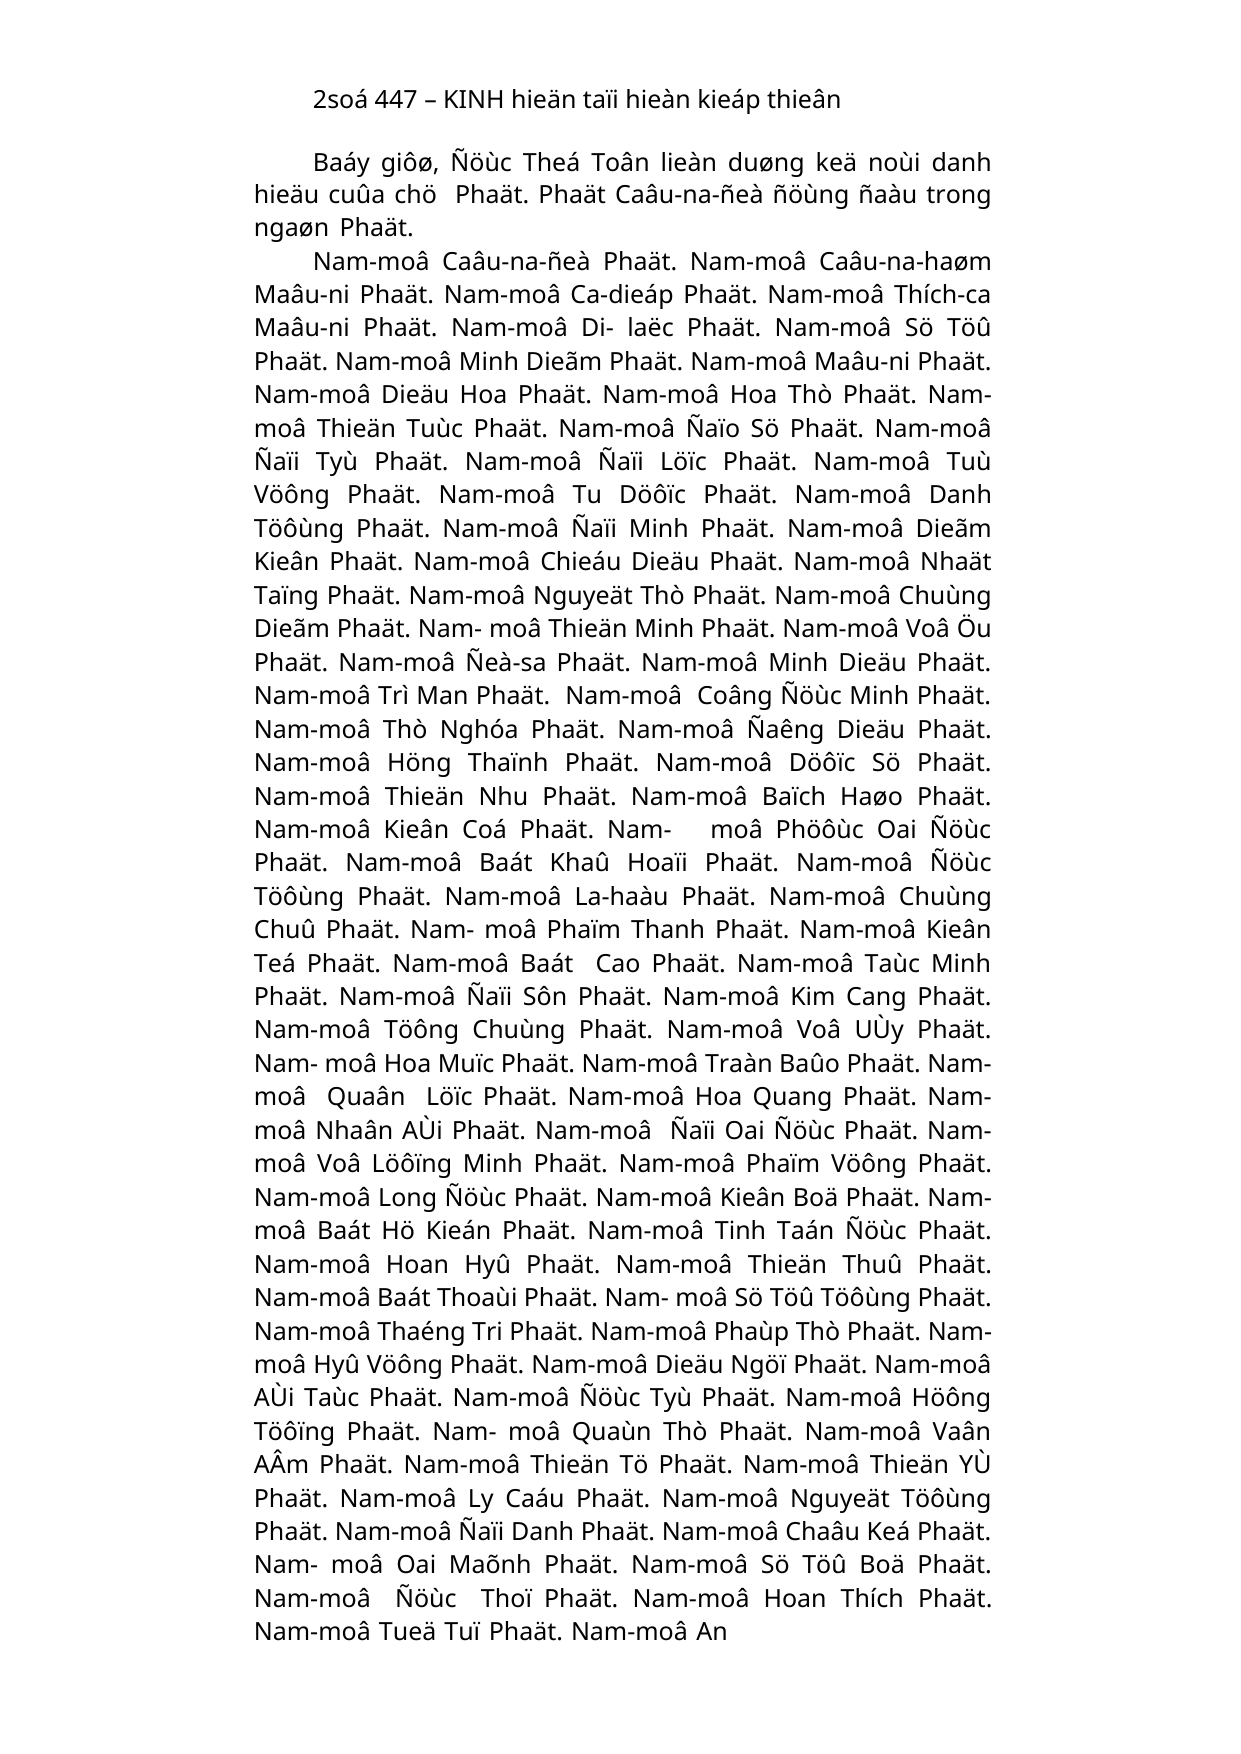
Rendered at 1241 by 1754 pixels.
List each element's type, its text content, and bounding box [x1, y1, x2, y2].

text Baáy giôø, Ñöùc Theá Toân lieàn duøng keä noùi danh hieäu cuûa chö Phaät. Phaät Caâu-na-ñeà ñöùng ñaàu trong ngaøn Phaät. [254, 146, 992, 244]
text Nam-moâ Caâu-na-ñeà Phaät. Nam-moâ Caâu-na-haøm Maâu-ni Phaät. Nam-moâ Ca-dieáp Phaät. Nam-moâ Thích-ca Maâu-ni Phaät. Nam-moâ Di- laëc Phaät. Nam-moâ Sö Töû Phaät. Nam-moâ Minh Dieãm Phaät. Nam-moâ Maâu-ni Phaät. Nam-moâ Dieäu Hoa Phaät. Nam-moâ Hoa Thò Phaät. Nam- moâ Thieän Tuùc Phaät. Nam-moâ Ñaïo Sö Phaät. Nam-moâ Ñaïi Tyù Phaät. Nam-moâ Ñaïi Löïc Phaät. Nam-moâ Tuù Vöông Phaät. Nam-moâ Tu Döôïc Phaät. Nam-moâ Danh Töôùng Phaät. Nam-moâ Ñaïi Minh Phaät. Nam-moâ Dieãm Kieân Phaät. Nam-moâ Chieáu Dieäu Phaät. Nam-moâ Nhaät Taïng Phaät. Nam-moâ Nguyeät Thò Phaät. Nam-moâ Chuùng Dieãm Phaät. Nam- moâ Thieän Minh Phaät. Nam-moâ Voâ Öu Phaät. Nam-moâ Ñeà-sa Phaät. Nam-moâ Minh Dieäu Phaät. Nam-moâ Trì Man Phaät. Nam-moâ Coâng Ñöùc Minh Phaät. Nam-moâ Thò Nghóa Phaät. Nam-moâ Ñaêng Dieäu Phaät. Nam-moâ Höng Thaïnh Phaät. Nam-moâ Döôïc Sö Phaät. Nam-moâ Thieän Nhu Phaät. Nam-moâ Baïch Haøo Phaät. Nam-moâ Kieân Coá Phaät. Nam- moâ Phöôùc Oai Ñöùc Phaät. Nam-moâ Baát Khaû Hoaïi Phaät. Nam-moâ Ñöùc Töôùng Phaät. Nam-moâ La-haàu Phaät. Nam-moâ Chuùng Chuû Phaät. Nam- moâ Phaïm Thanh Phaät. Nam-moâ Kieân Teá Phaät. Nam-moâ Baát Cao Phaät. Nam-moâ Taùc Minh Phaät. Nam-moâ Ñaïi Sôn Phaät. Nam-moâ Kim Cang Phaät. Nam-moâ Töông Chuùng Phaät. Nam-moâ Voâ UÙy Phaät. Nam- moâ Hoa Muïc Phaät. Nam-moâ Traàn Baûo Phaät. Nam-moâ Quaân Löïc Phaät. Nam-moâ Hoa Quang Phaät. Nam-moâ Nhaân AÙi Phaät. Nam-moâ Ñaïi Oai Ñöùc Phaät. Nam-moâ Voâ Löôïng Minh Phaät. Nam-moâ Phaïm Vöông Phaät. Nam-moâ Long Ñöùc Phaät. Nam-moâ Kieân Boä Phaät. Nam- moâ Baát Hö Kieán Phaät. Nam-moâ Tinh Taán Ñöùc Phaät. Nam-moâ Hoan Hyû Phaät. Nam-moâ Thieän Thuû Phaät. Nam-moâ Baát Thoaùi Phaät. Nam- moâ Sö Töû Töôùng Phaät. Nam-moâ Thaéng Tri Phaät. Nam-moâ Phaùp Thò Phaät. Nam-moâ Hyû Vöông Phaät. Nam-moâ Dieäu Ngöï Phaät. Nam-moâ AÙi Taùc Phaät. Nam-moâ Ñöùc Tyù Phaät. Nam-moâ Höông Töôïng Phaät. Nam- moâ Quaùn Thò Phaät. Nam-moâ Vaân AÂm Phaät. Nam-moâ Thieän Tö Phaät. Nam-moâ Thieän YÙ Phaät. Nam-moâ Ly Caáu Phaät. Nam-moâ Nguyeät Töôùng Phaät. Nam-moâ Ñaïi Danh Phaät. Nam-moâ Chaâu Keá Phaät. Nam- moâ Oai Maõnh Phaät. Nam-moâ Sö Töû Boä Phaät. Nam-moâ Ñöùc Thoï Phaät. Nam-moâ Hoan Thích Phaät. Nam-moâ Tueä Tuï Phaät. Nam-moâ An [254, 244, 992, 1648]
